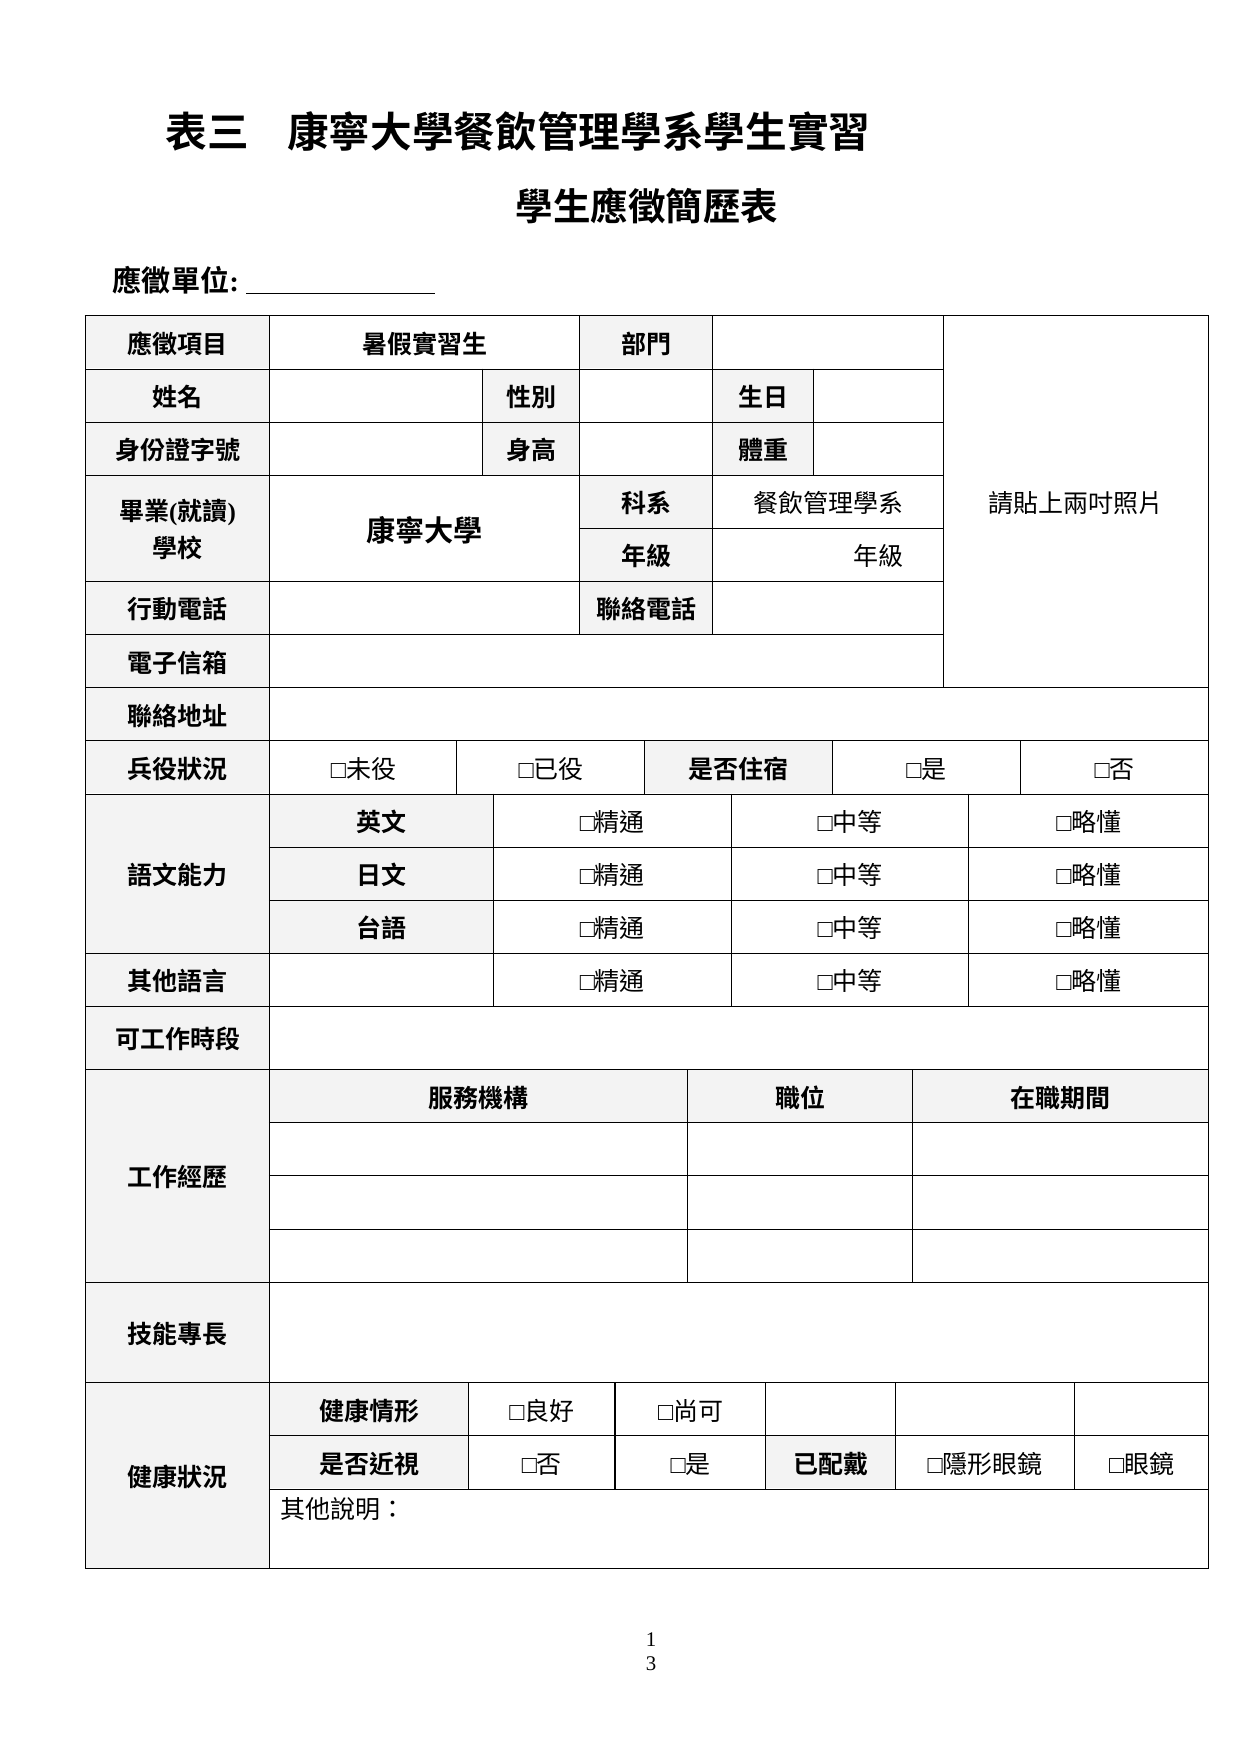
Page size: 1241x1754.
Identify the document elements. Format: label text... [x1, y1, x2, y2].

table_cell □略懂 [969, 795, 1208, 847]
table_cell 年級 [580, 529, 712, 581]
table_cell 可工作時段 [86, 1007, 269, 1069]
table_cell [270, 1123, 687, 1175]
table_cell □已役 [457, 741, 644, 793]
table_cell □未役 [270, 741, 456, 793]
table_cell 健康狀況 [86, 1383, 269, 1568]
table_cell 身高 [483, 423, 579, 475]
table_cell □中等 [732, 795, 968, 847]
table_cell [270, 1176, 687, 1228]
table_cell 行動電話 [86, 582, 269, 634]
table_cell □是 [833, 741, 1020, 793]
table_cell [270, 635, 943, 687]
table_cell □中等 [732, 901, 968, 953]
table_cell 兵役狀況 [86, 741, 269, 793]
table_cell [814, 423, 943, 475]
table_cell 性別 [483, 370, 579, 422]
table_cell 在職期間 [913, 1070, 1208, 1122]
table_cell 科系 [580, 476, 712, 528]
table_cell □精通 [494, 901, 731, 953]
table_cell 體重 [713, 423, 813, 475]
text 學生應徵簡歷表 [112, 167, 1181, 241]
table_cell [270, 688, 1208, 740]
table_cell [1075, 1383, 1208, 1435]
table_cell 是否住宿 [645, 741, 832, 793]
table_cell 餐飲管理學系 [713, 476, 943, 528]
table_header 請貼上兩吋照片 [944, 316, 1208, 687]
table_cell [814, 370, 943, 422]
table_cell [688, 1123, 912, 1175]
table_cell 工作經歷 [86, 1070, 269, 1282]
table_cell □中等 [732, 848, 968, 900]
table_cell □否 [1021, 741, 1208, 793]
text 應徾單位: [112, 241, 1181, 315]
table_cell □否 [469, 1436, 614, 1488]
table_cell 畢業(就讀) 學校 [86, 476, 269, 581]
table_cell □略懂 [969, 901, 1208, 953]
table_cell [580, 423, 712, 475]
table_header 應徵項目 [86, 316, 269, 368]
table_cell [913, 1230, 1208, 1282]
table_cell □精通 [494, 795, 731, 847]
table_cell [913, 1123, 1208, 1175]
table_cell 語文能力 [86, 795, 269, 953]
table_cell □是 [616, 1436, 765, 1488]
table_cell □隱形眼鏡 [896, 1436, 1074, 1488]
table_cell 聯絡地址 [86, 688, 269, 740]
table_cell 年級 [713, 529, 943, 581]
table_cell 是否近視 [270, 1436, 468, 1488]
table_cell 已配戴 [766, 1436, 895, 1488]
table_header [713, 316, 943, 368]
table_cell [270, 1230, 687, 1282]
table_cell □精通 [494, 954, 731, 1006]
table_header 暑假實習生 [270, 316, 579, 368]
table_cell □尚可 [616, 1383, 765, 1435]
table_cell [580, 370, 712, 422]
table_cell [270, 1007, 1208, 1069]
table_cell 其他語言 [86, 954, 269, 1006]
table_cell 姓名 [86, 370, 269, 422]
table_cell □略懂 [969, 954, 1208, 1006]
table_cell □精通 [494, 848, 731, 900]
table_cell 生日 [713, 370, 813, 422]
table_cell 聯絡電話 [580, 582, 712, 634]
text 表三 康寧大學餐飲管理學系學生實習 [112, 92, 1181, 167]
table_cell [270, 370, 482, 422]
table_cell [766, 1383, 895, 1435]
table_cell [688, 1176, 912, 1228]
table_cell □中等 [732, 954, 968, 1006]
table_cell [270, 954, 493, 1006]
table_cell [270, 1283, 1208, 1382]
table_cell 其他說明： [270, 1490, 1208, 1568]
table_header 部門 [580, 316, 712, 368]
table_cell [896, 1383, 1074, 1435]
table_cell 健康情形 [270, 1383, 468, 1435]
table_cell [270, 423, 482, 475]
table_cell [270, 582, 579, 634]
table_cell [913, 1176, 1208, 1228]
table_cell 日文 [270, 848, 493, 900]
table_cell □眼鏡 [1075, 1436, 1208, 1488]
table_cell [713, 582, 943, 634]
table_cell 電子信箱 [86, 635, 269, 687]
table_cell 職位 [688, 1070, 912, 1122]
table_cell [688, 1230, 912, 1282]
table_cell □略懂 [969, 848, 1208, 900]
table_cell 技能專長 [86, 1283, 269, 1382]
table_cell 服務機構 [270, 1070, 687, 1122]
table_cell 康寧大學 [270, 476, 579, 581]
table_cell 台語 [270, 901, 493, 953]
table_cell 身份證字號 [86, 423, 269, 475]
table_cell 英文 [270, 795, 493, 847]
table_cell □良好 [469, 1383, 614, 1435]
